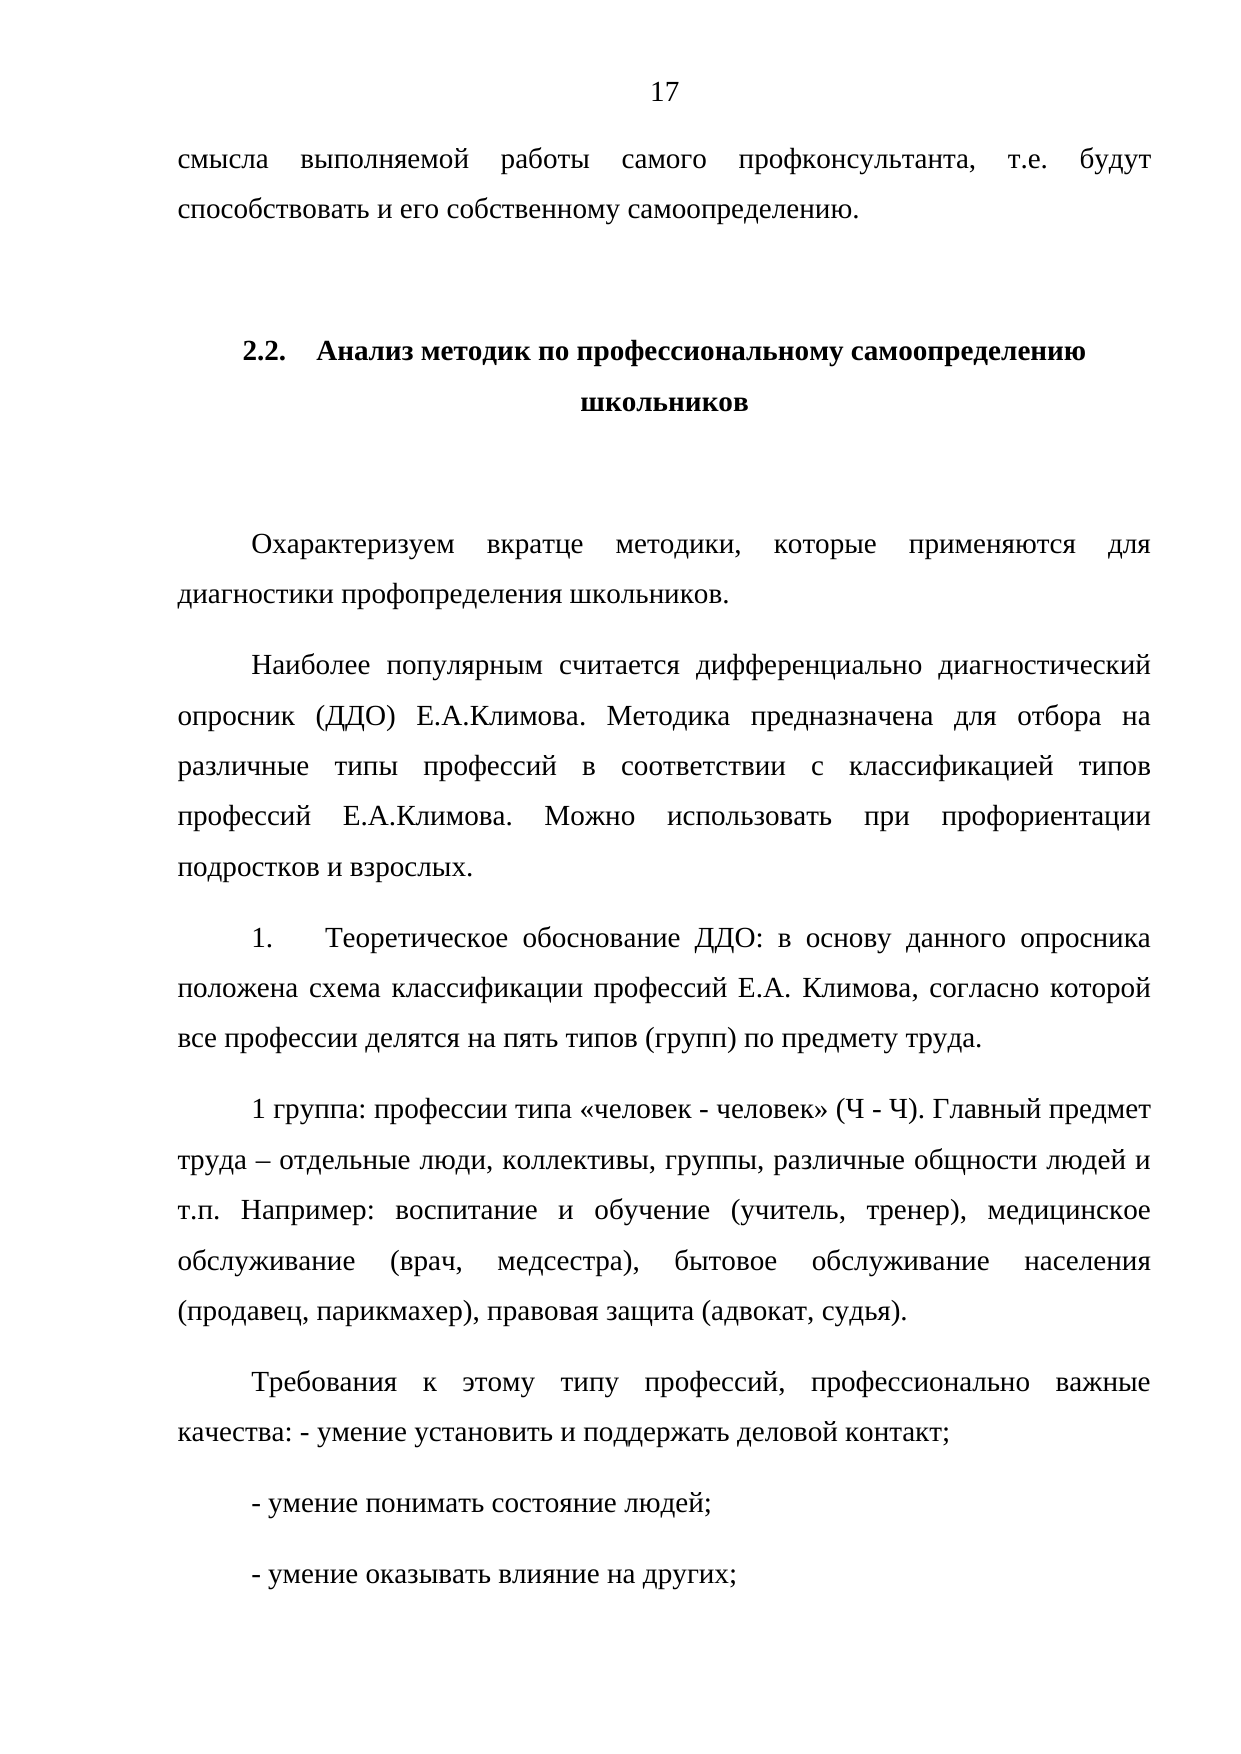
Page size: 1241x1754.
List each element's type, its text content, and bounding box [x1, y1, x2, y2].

text 1 группа: профессии типа «человек - человек» (Ч - Ч). Главный предмет труда – отдельные люди, коллективы, группы, различные общности людей и т.п. Например: воспитание и обучение (учитель, тренер), медицинское обслуживание (врач, медсестра), бытовое обслуживание населения (продавец, парикмахер), правовая защита (адвокат, судья). [177, 1092, 1152, 1326]
text Охарактеризуем вкратце методики, которые применяются для диагностики профопределения школьников. [177, 526, 1152, 610]
text - умение понимать состояние людей; [177, 1486, 1152, 1519]
text - умение оказывать влияние на других; [177, 1557, 1152, 1590]
text Наиболее популярным считается дифференциально диагностический опросник (ДДО) Е.А.Климова. Методика предназначена для отбора на различные типы профессий в соответствии с классификацией типов профессий Е.А.Климова. Можно использовать при профориентации подростков и взрослых. [177, 647, 1152, 882]
text Требования к этому типу профессий, профессионально важные качества: - умение установить и поддержать деловой контакт; [177, 1364, 1152, 1448]
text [177, 141, 1152, 225]
text 2.2. Анализ методик по профессиональному самоопределению школьников [177, 333, 1152, 417]
list Теоретическое обоснование ДДО: в основу данного опросника положена схема классификации профессий Е.А. Климова, согласно которой все профессии делятся на пять типов (групп) по предмету труда. [177, 920, 1152, 1054]
